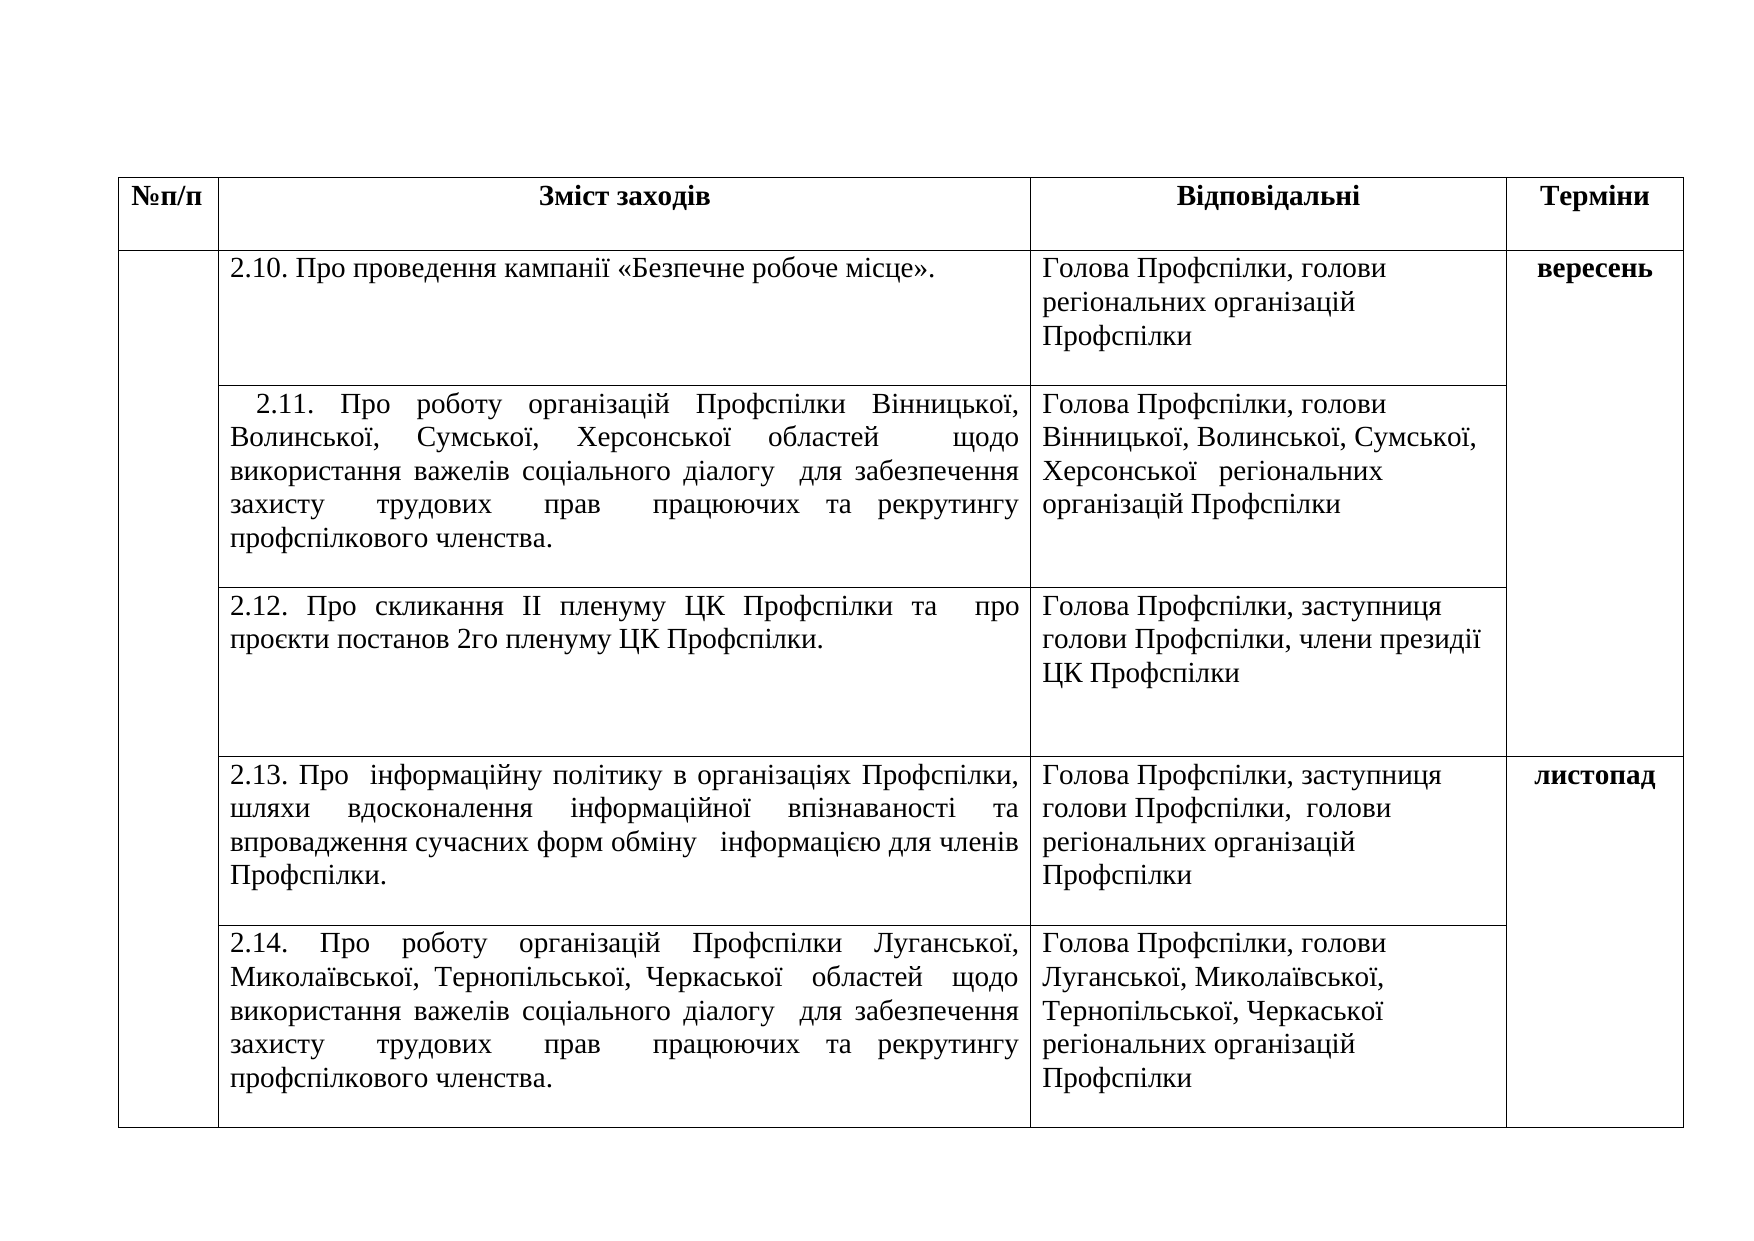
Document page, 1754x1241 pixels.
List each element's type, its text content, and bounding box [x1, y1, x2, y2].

table_header Відповідальні [1031, 178, 1506, 249]
table_cell Голова Профспілки, заступниця голови Профспілки, голови регіональних організацій Профспілки [1031, 757, 1506, 924]
table_cell Голова Профспілки, голови Вінницької, Волинської, Сумської, Херсонської регіональних організацій Профспілки [1031, 386, 1506, 587]
table_cell вересень [1507, 251, 1683, 756]
table_cell 2.12. Про скликання ІІ пленуму ЦК Профспілки та про проєкти постанов 2го пленуму ЦК Профспілки. [219, 588, 1030, 756]
table_cell Голова Профспілки, заступниця голови Профспілки, члени президії ЦК Профспілки [1031, 588, 1506, 756]
table_header Зміст заходів [219, 178, 1030, 249]
table_header Терміни [1507, 178, 1683, 249]
table_header №п/п [119, 178, 218, 249]
table_cell Голова Профспілки, голови Луганської, Миколаївської, Тернопільської, Черкаської регіональних організацій Профспілки [1031, 926, 1506, 1127]
table_cell 2.14. Про роботу організацій Профспілки Луганської, Миколаївської, Тернопільської, Черкаської областей щодо використання важелів соціального діалогу для забезпечення захисту трудових прав працюючих та рекрутингу профспілкового членства. [219, 926, 1030, 1127]
table_cell 2.13. Про інформаційну політику в організаціях Профспілки, шляхи вдосконалення інформаційної впізнаваності та впровадження сучасних форм обміну інформацією для членів Профспілки. [219, 757, 1030, 924]
table_cell листопад [1507, 757, 1683, 1127]
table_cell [1031, 251, 1506, 385]
table_cell 2.11. Про роботу організацій Профспілки Вінницької, Волинської, Сумської, Херсонської областей щодо використання важелів соціального діалогу для забезпечення захисту трудових прав працюючих та рекрутингу профспілкового членства. [219, 386, 1030, 587]
table_cell 2.10. Про проведення кампанії «Безпечне робоче місце». [219, 251, 1030, 385]
